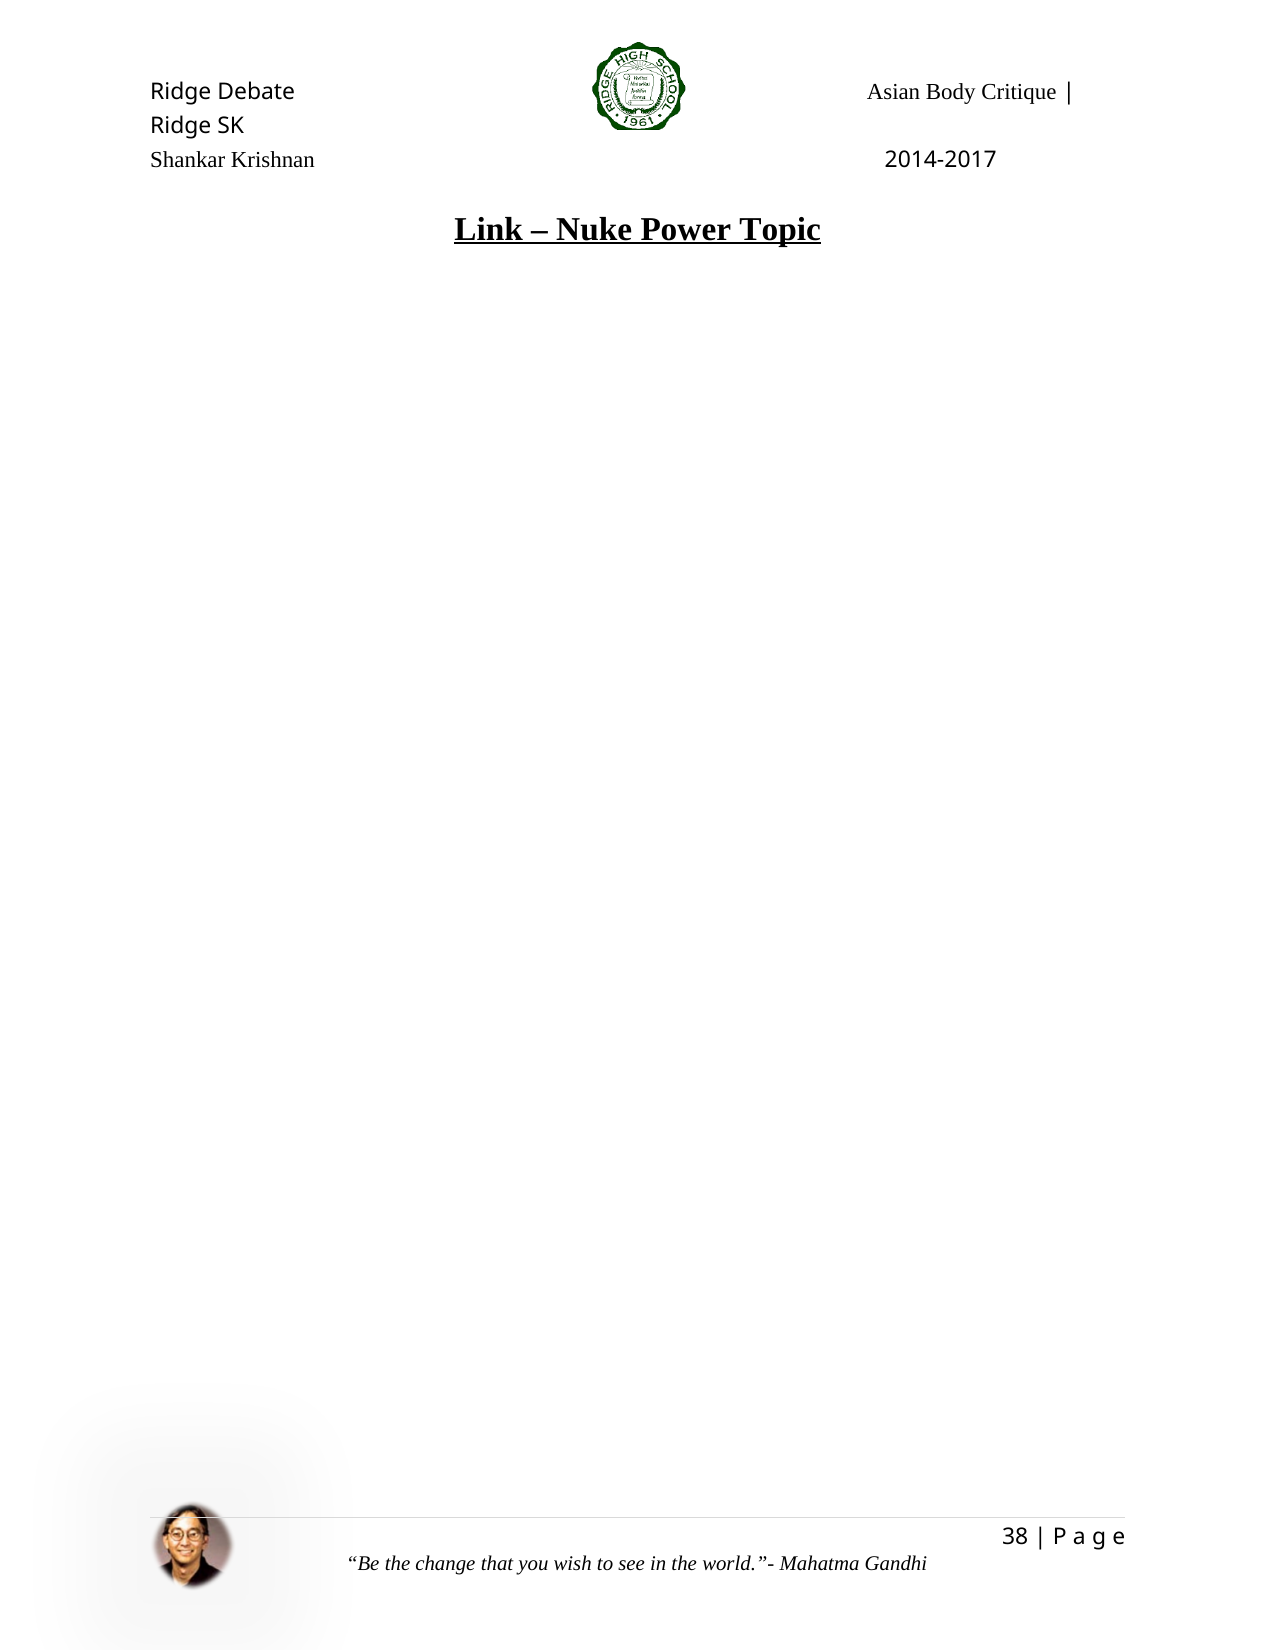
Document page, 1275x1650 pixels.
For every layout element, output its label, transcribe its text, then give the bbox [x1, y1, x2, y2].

subtitle Link – Nuke Power Topic [150, 209, 1125, 247]
picture [158, 1518, 228, 1583]
picture [578, 42, 697, 130]
picture [173, 1508, 213, 1517]
